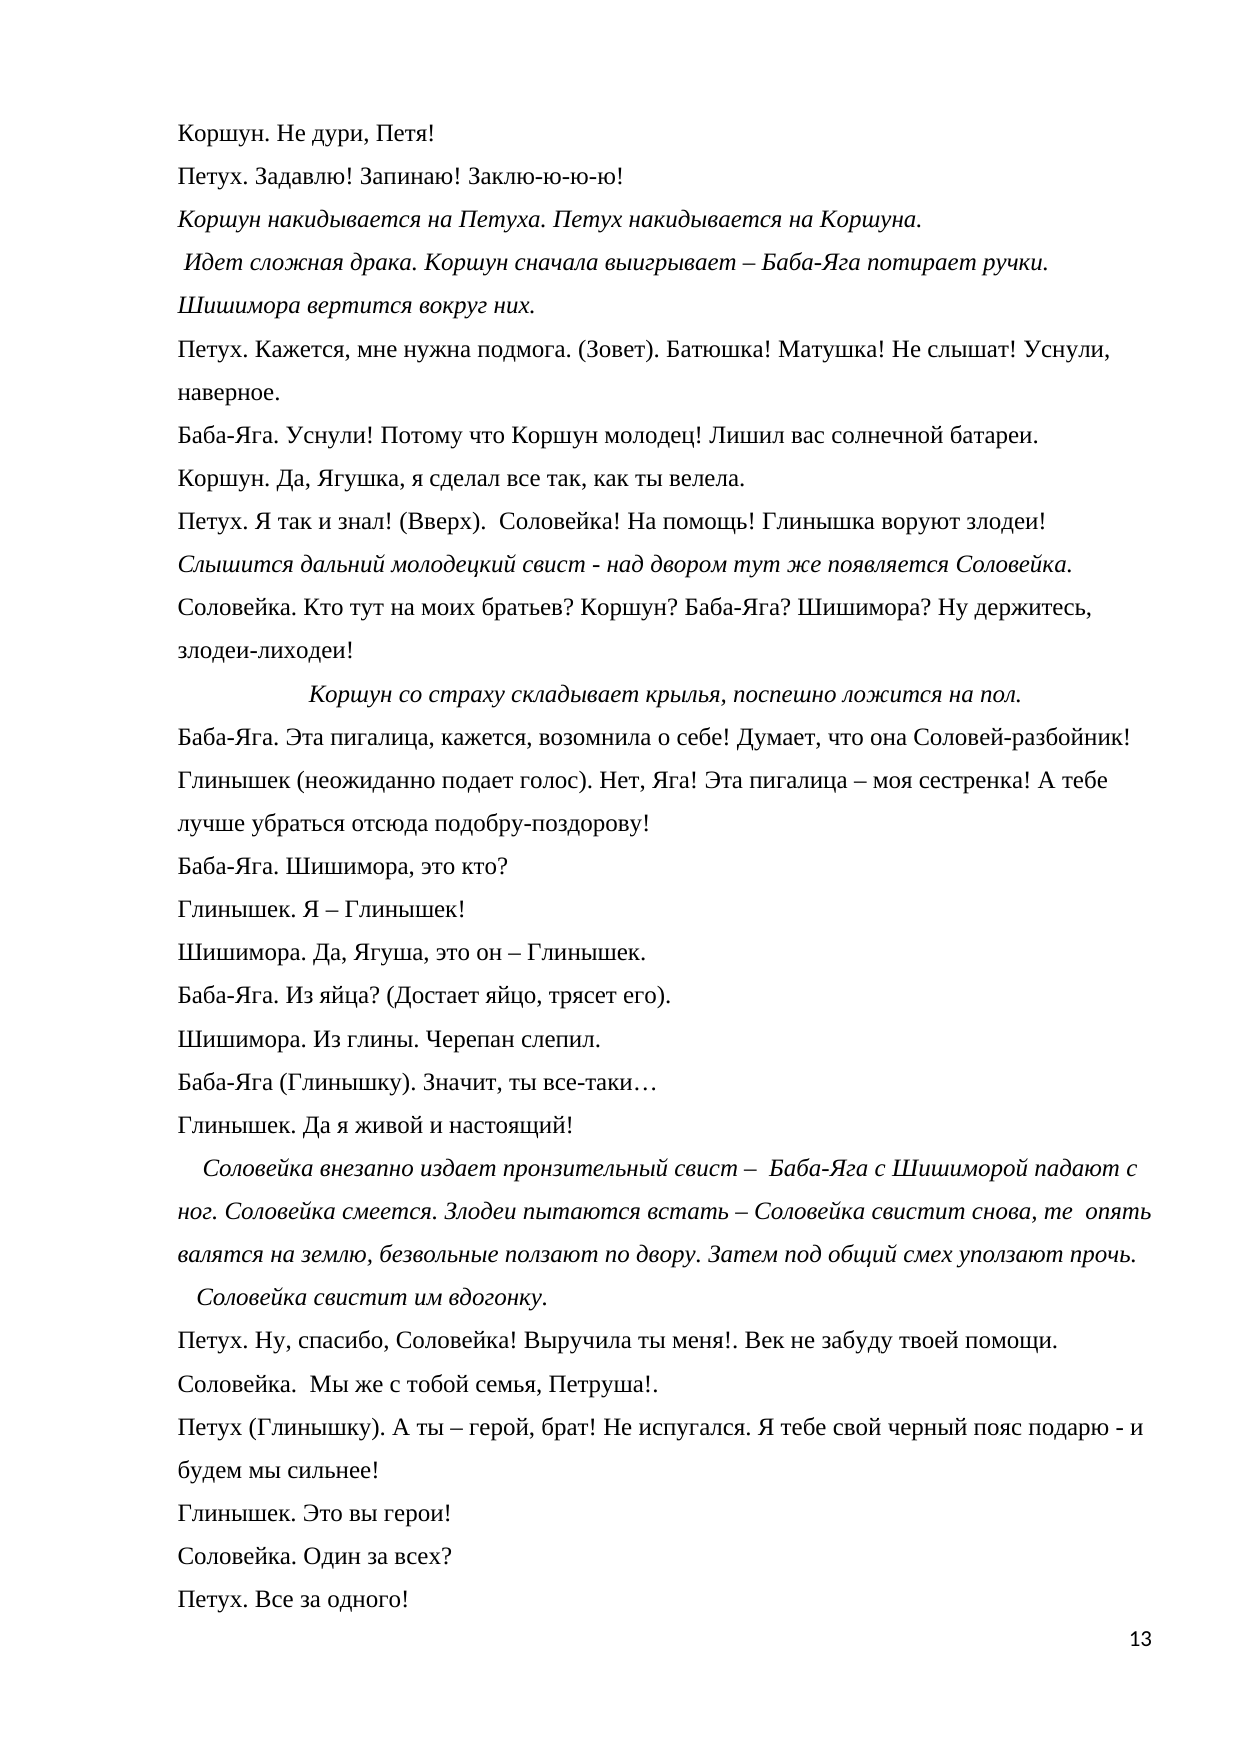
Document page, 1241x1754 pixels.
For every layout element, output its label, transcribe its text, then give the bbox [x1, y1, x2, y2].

text Соловейка внезапно издает пронзительный свист – Баба-Яга с Шишиморой падают с ног. Соловейка смеется. Злодеи пытаются встать – Соловейка свистит снова, те опять валятся на землю, безвольные ползают по двору. Затем под общий смех уползают прочь. [177, 1153, 1152, 1268]
text Петух. Все за одного! [177, 1584, 1152, 1613]
text Глинышек. Да я живой и настоящий! [177, 1110, 1152, 1139]
text Коршун со страху складывает крылья, поспешно ложится на пол. [177, 679, 1152, 707]
text Слышится дальний молодецкий свист - над двором тут же появляется Соловейка. [177, 549, 1152, 578]
text Коршун. Не дури, Петя! [177, 118, 1152, 147]
text Коршун накидывается на Петуха. Петух накидывается на Коршуна. [177, 204, 1152, 233]
text Соловейка. Мы же с тобой семья, Петруша!. [177, 1369, 1152, 1397]
text Баба-Яга. Уснули! Потому что Коршун молодец! Лишил вас солнечной батареи. [177, 420, 1152, 449]
text Петух. Кажется, мне нужна подмога. (Зовет). Батюшка! Матушка! Не слышат! Уснули, наверное. [177, 334, 1152, 406]
text Петух. Я так и знал! (Вверх). Соловейка! На помощь! Глинышка воруют злодеи! [177, 506, 1152, 535]
text Соловейка свистит им вдогонку. [177, 1282, 1152, 1311]
text Шишимора. Да, Ягуша, это он – Глинышек. [177, 937, 1152, 966]
text Баба-Яга (Глинышку). Значит, ты все-таки… [177, 1067, 1152, 1096]
text Петух. Задавлю! Запинаю! Заклю-ю-ю-ю! [177, 161, 1152, 190]
text Соловейка. Один за всех? [177, 1541, 1152, 1570]
text Баба-Яга. Из яйца? (Достает яйцо, трясет его). [177, 981, 1152, 1009]
text Соловейка. Кто тут на моих братьев? Коршун? Баба-Яга? Шишимора? Ну держитесь, злодеи-лиходеи! [177, 592, 1152, 664]
text Глинышек. Это вы герои! [177, 1498, 1152, 1527]
text Идет сложная драка. Коршун сначала выигрывает – Баба-Яга потирает ручки. Шишимора вертится вокруг них. [177, 247, 1152, 319]
text Петух. Ну, спасибо, Соловейка! Выручила ты меня!. Век не забуду твоей помощи. [177, 1326, 1152, 1354]
text Баба-Яга. Шишимора, это кто? [177, 851, 1152, 880]
text Коршун. Да, Ягушка, я сделал все так, как ты велела. [177, 463, 1152, 492]
text Шишимора. Из глины. Черепан слепил. [177, 1024, 1152, 1052]
text Петух (Глинышку). А ты – герой, брат! Не испугался. Я тебе свой черный пояс подарю - и будем мы сильнее! [177, 1412, 1152, 1484]
text Глинышек. Я – Глинышек! [177, 894, 1152, 923]
text Глинышек (неожиданно подает голос). Нет, Яга! Эта пигалица – моя сестренка! А тебе лучше убраться отсюда подобру-поздорову! [177, 765, 1152, 837]
text Баба-Яга. Эта пигалица, кажется, возомнила о себе! Думает, что она Соловей-разбойник! [177, 722, 1152, 751]
